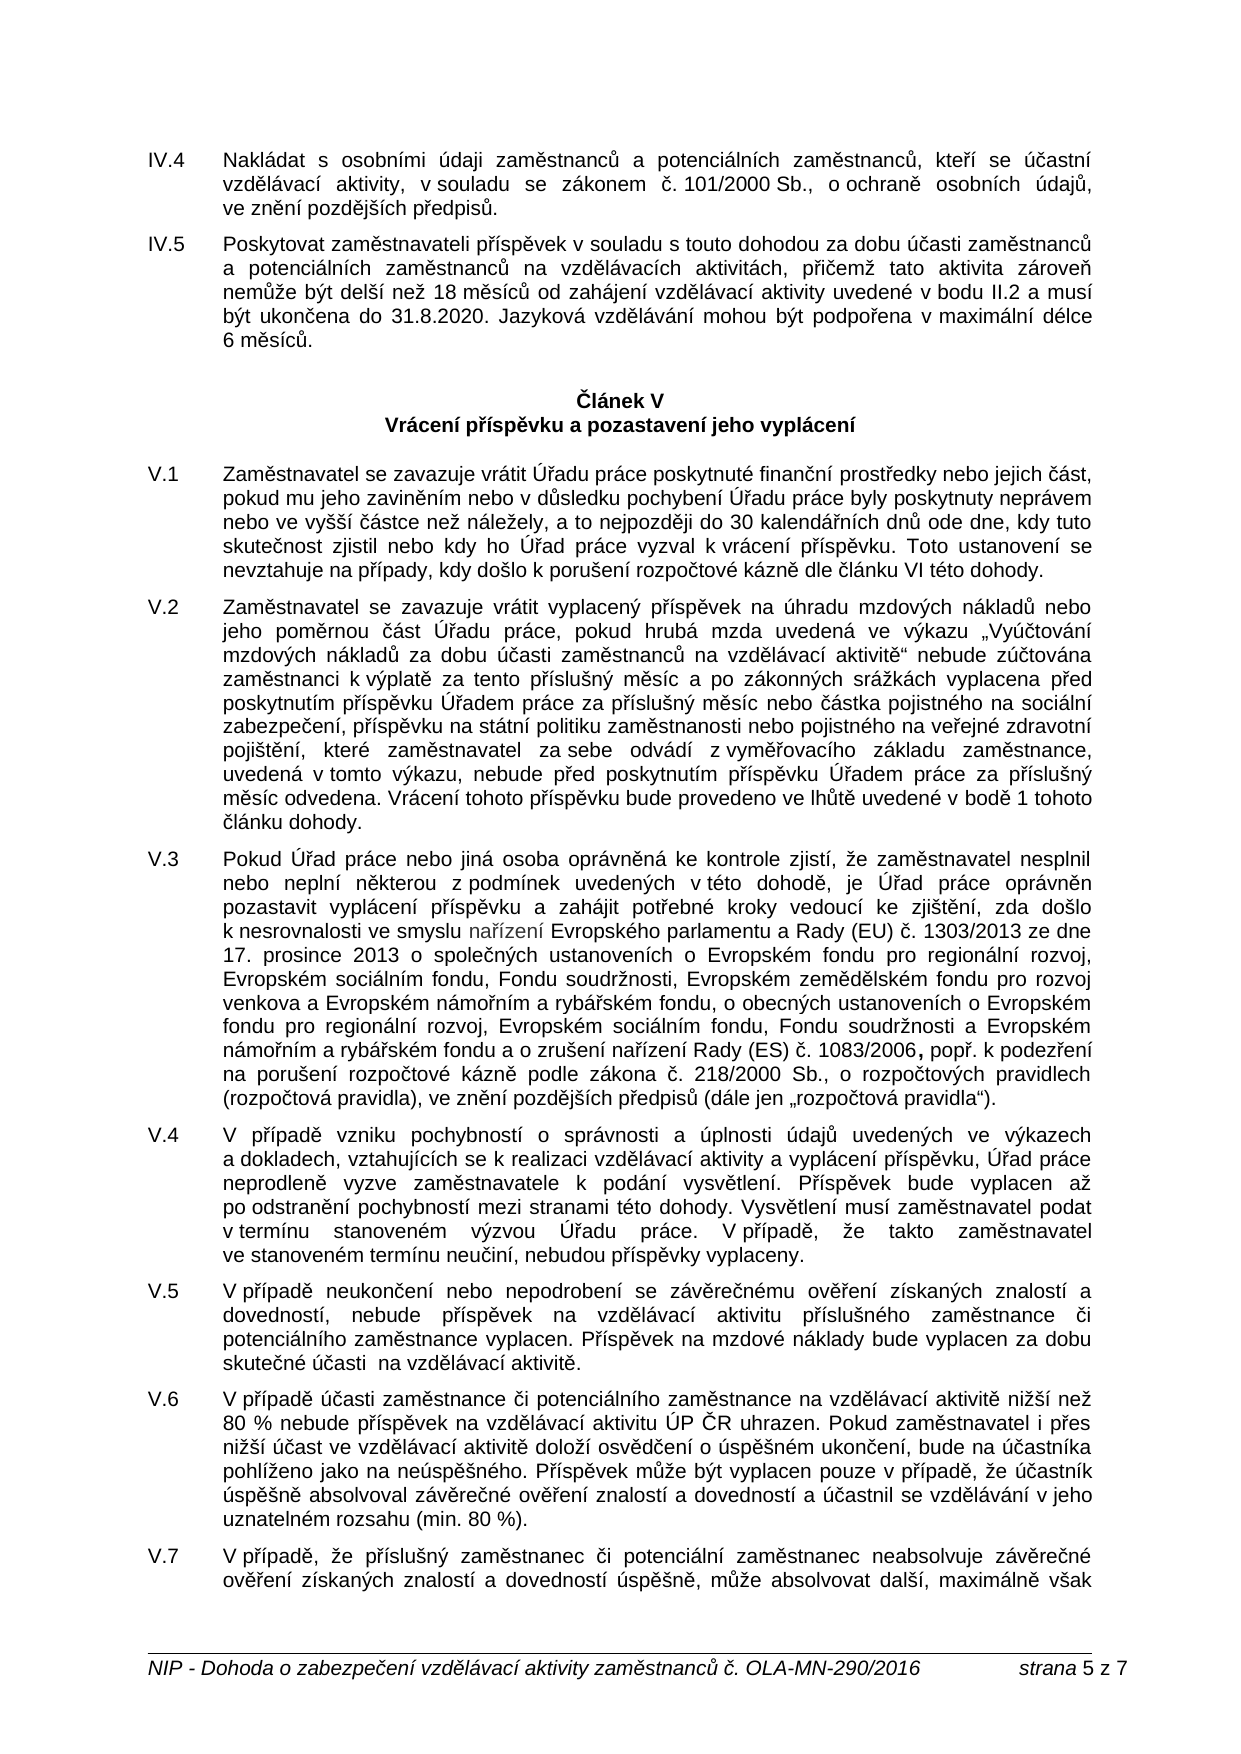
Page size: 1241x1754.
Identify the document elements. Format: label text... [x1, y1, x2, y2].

list V případě účasti zaměstnance či potenciálního zaměstnance na vzdělávací aktivitě nižší než 80 % nebude příspěvek na vzdělávací aktivitu ÚP ČR uhrazen. Pokud zaměstnavatel i přes nižší účast ve vzdělávací aktivitě doloží osvědčení o úspěšném ukončení, bude na účastníka pohlíženo jako na neúspěšného. Příspěvek může být vyplacen pouze v případě, že účastník úspěšně absolvoval závěrečné ověření znalostí a dovedností a účastnil se vzdělávání v jeho uznatelném rozsahu (min. 80 %). [148, 1387, 1092, 1531]
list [148, 1543, 1092, 1591]
list Zaměstnavatel se zavazuje vrátit Úřadu práce poskytnuté finanční prostředky nebo jejich část, pokud mu jeho zaviněním nebo v důsledku pochybení Úřadu práce byly poskytnuty neprávem nebo ve vyšší částce než náležely, a to nejpozději do 30 kalendářních dnů ode dne, kdy tuto skutečnost zjistil nebo kdy ho Úřad práce vyzval k vrácení příspěvku. Toto ustanovení se nevztahuje na případy, kdy došlo k porušení rozpočtové kázně dle článku VI této dohody. [148, 462, 1092, 582]
list V případě neukončení nebo nepodrobení se závěrečnému ověření získaných znalostí a dovedností, nebude příspěvek na vzdělávací aktivitu příslušného zaměstnance či potenciálního zaměstnance vyplacen. Příspěvek na mzdové náklady bude vyplacen za dobu skutečné účasti na vzdělávací aktivitě. [148, 1279, 1092, 1375]
text Vrácení příspěvku a pozastavení jeho vyplácení [148, 413, 1092, 437]
list Nakládat s osobními údaji zaměstnanců a potenciálních zaměstnanců, kteří se účastní vzdělávací aktivity, v souladu se zákonem č. 101/2000 Sb., o ochraně osobních údajů, ve znění pozdějších předpisů. [148, 148, 1092, 219]
list Zaměstnavatel se zavazuje vrátit vyplacený příspěvek na úhradu mzdových nákladů nebo jeho poměrnou část Úřadu práce, pokud hrubá mzda uvedená ve výkazu „Vyúčtování mzdových nákladů za dobu účasti zaměstnanců na vzdělávací aktivitě“ nebude zúčtována zaměstnanci k výplatě za tento příslušný měsíc a po zákonných srážkách vyplacena před poskytnutím příspěvku Úřadem práce za příslušný měsíc nebo částka pojistného na sociální zabezpečení, příspěvku na státní politiku zaměstnanosti nebo pojistného na veřejné zdravotní pojištění, které zaměstnavatel za sebe odvádí z vyměřovacího základu zaměstnance, uvedená v tomto výkazu, nebude před poskytnutím příspěvku Úřadem práce za příslušný měsíc odvedena. Vrácení tohoto příspěvku bude provedeno ve lhůtě uvedené v bodě 1 tohoto článku dohody. [148, 594, 1092, 834]
list Pokud Úřad práce nebo jiná osoba oprávněná ke kontrole zjistí, že zaměstnavatel nesplnil nebo neplní některou z podmínek uvedených v této dohodě, je Úřad práce oprávněn pozastavit vyplácení příspěvku a zahájit potřebné kroky vedoucí ke zjištění, zda došlo k nesrovnalosti ve smyslu nařízení Evropského parlamentu a Rady (EU) č. 1303/2013 ze dne 17. prosince 2013 o společných ustanoveních o Evropském fondu pro regionální rozvoj, Evropském sociálním fondu, Fondu soudržnosti, Evropském zemědělském fondu pro rozvoj venkova a Evropském námořním a rybářském fondu, o obecných ustanoveních o Evropském fondu pro regionální rozvoj, Evropském sociálním fondu, Fondu soudržnosti a Evropském námořním a rybářském fondu a o zrušení nařízení Rady (ES) č. 1083/2006, popř. k podezření na porušení rozpočtové kázně podle zákona č. 218/2000 Sb., o rozpočtových pravidlech (rozpočtová pravidla), ve znění pozdějších předpisů (dále jen „rozpočtová pravidla“). [148, 847, 1092, 1110]
list Poskytovat zaměstnavateli příspěvek v souladu s touto dohodou za dobu účasti zaměstnanců a potenciálních zaměstnanců na vzdělávacích aktivitách, přičemž tato aktivita zároveň nemůže být delší než 18 měsíců od zahájení vzdělávací aktivity uvedené v bodu II.2 a musí být ukončena do 31.8.2020. Jazyková vzdělávání mohou být podpořena v maximální délce 6 měsíců. [148, 232, 1092, 352]
list V případě vzniku pochybností o správnosti a úplnosti údajů uvedených ve výkazech a dokladech, vztahujících se k realizaci vzdělávací aktivity a vyplácení příspěvku, Úřad práce neprodleně vyzve zaměstnavatele k podání vysvětlení. Příspěvek bude vyplacen až po odstranění pochybností mezi stranami této dohody. Vysvětlení musí zaměstnavatel podat v termínu stanoveném výzvou Úřadu práce. V případě, že takto zaměstnavatel ve stanoveném termínu neučiní, nebudou příspěvky vyplaceny. [148, 1123, 1092, 1266]
text Článek V [148, 389, 1092, 413]
